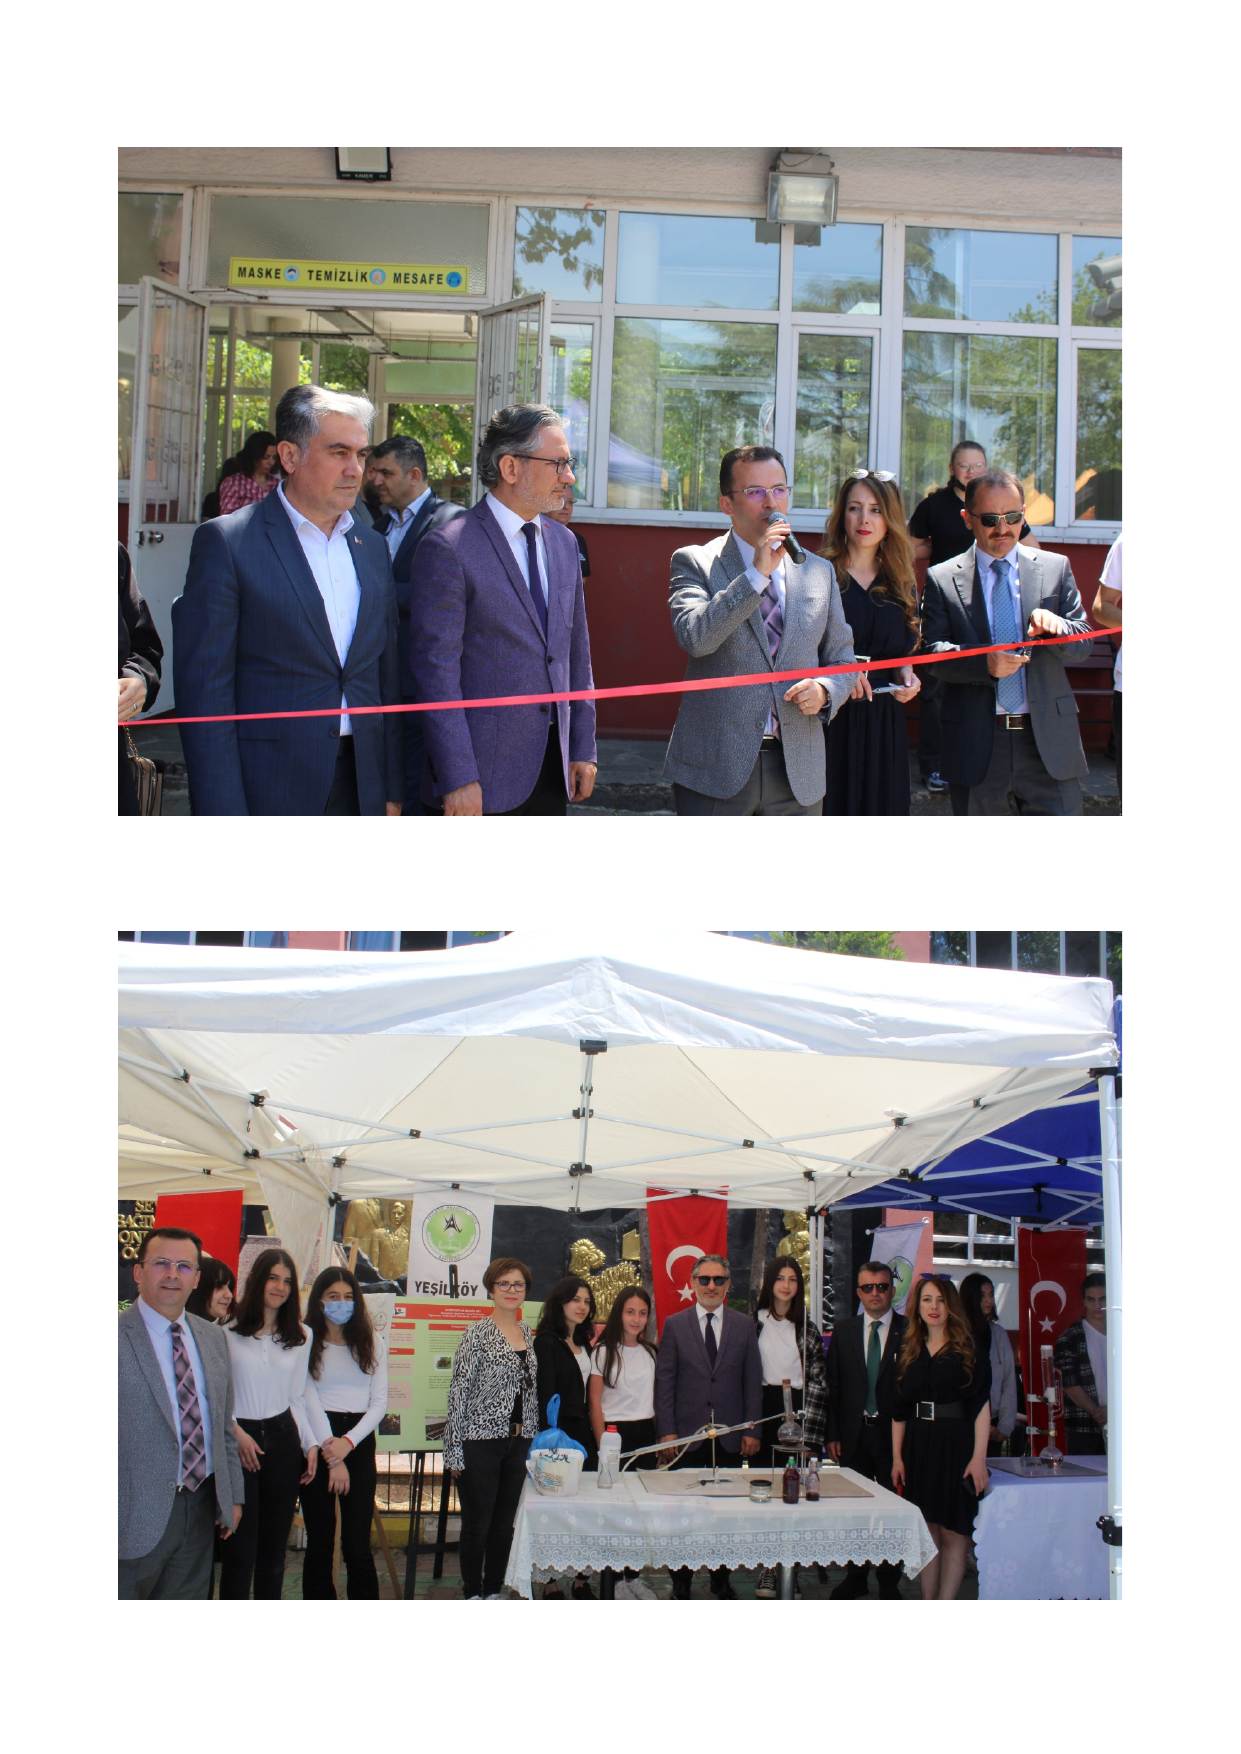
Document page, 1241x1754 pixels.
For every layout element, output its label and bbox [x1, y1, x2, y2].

picture [118, 931, 1123, 1600]
picture [118, 147, 1123, 816]
